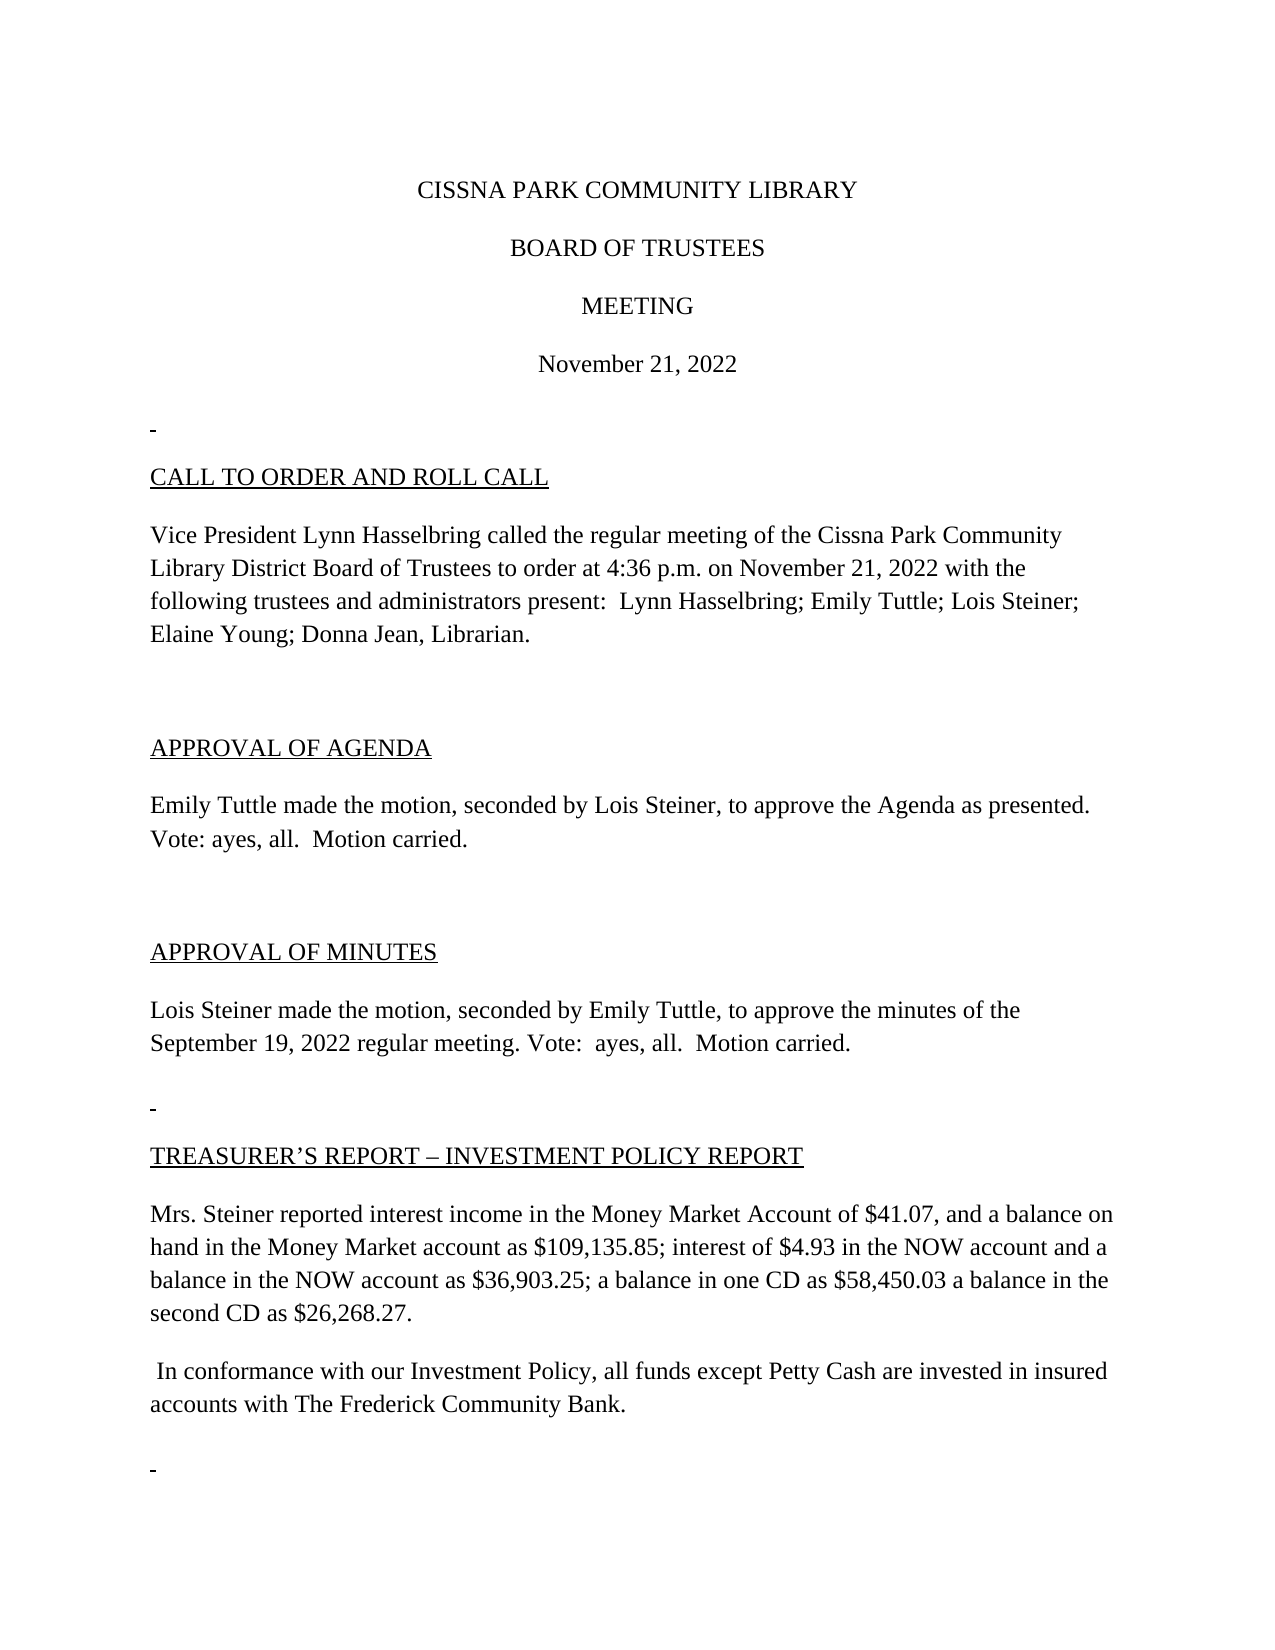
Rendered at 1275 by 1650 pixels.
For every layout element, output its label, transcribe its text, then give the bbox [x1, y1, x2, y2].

text November 21, 2022 [150, 349, 1125, 378]
text CISSNA PARK COMMUNITY LIBRARY [150, 175, 1125, 204]
text TREASURER’S REPORT – INVESTMENT POLICY REPORT [150, 1141, 1125, 1170]
text MEETING [150, 291, 1125, 320]
text Vice President Lynn Hasselbring called the regular meeting of the Cissna Park Community Library District Board of Trustees to order at 4:36 p.m. on November 21, 2022 with the following trustees and administrators present: Lynn Hasselbring; Emily Tuttle; Lois Steiner; Elaine Young; Donna Jean, Librarian. [150, 520, 1125, 648]
text In conformance with our Investment Policy, all funds except Petty Cash are invested in insured accounts with The Frederick Community Bank. [150, 1356, 1125, 1418]
text BOARD OF TRUSTEES [150, 233, 1125, 262]
text CALL TO ORDER AND ROLL CALL [150, 462, 1125, 491]
text APPROVAL OF AGENDA [150, 733, 1125, 761]
text Lois Steiner made the motion, seconded by Emily Tuttle, to approve the minutes of the September 19, 2022 regular meeting. Vote: ayes, all. Motion carried. [150, 995, 1125, 1057]
text APPROVAL OF MINUTES [150, 937, 1125, 966]
text Mrs. Steiner reported interest income in the Money Market Account of $41.07, and a balance on hand in the Money Market account as $109,135.85; interest of $4.93 in the NOW account and a balance in the NOW account as $36,903.25; a balance in one CD as $58,450.03 a balance in the second CD as $26,268.27. [150, 1199, 1125, 1327]
text Emily Tuttle made the motion, seconded by Lois Steiner, to approve the Agenda as presented. Vote: ayes, all. Motion carried. [150, 791, 1125, 852]
